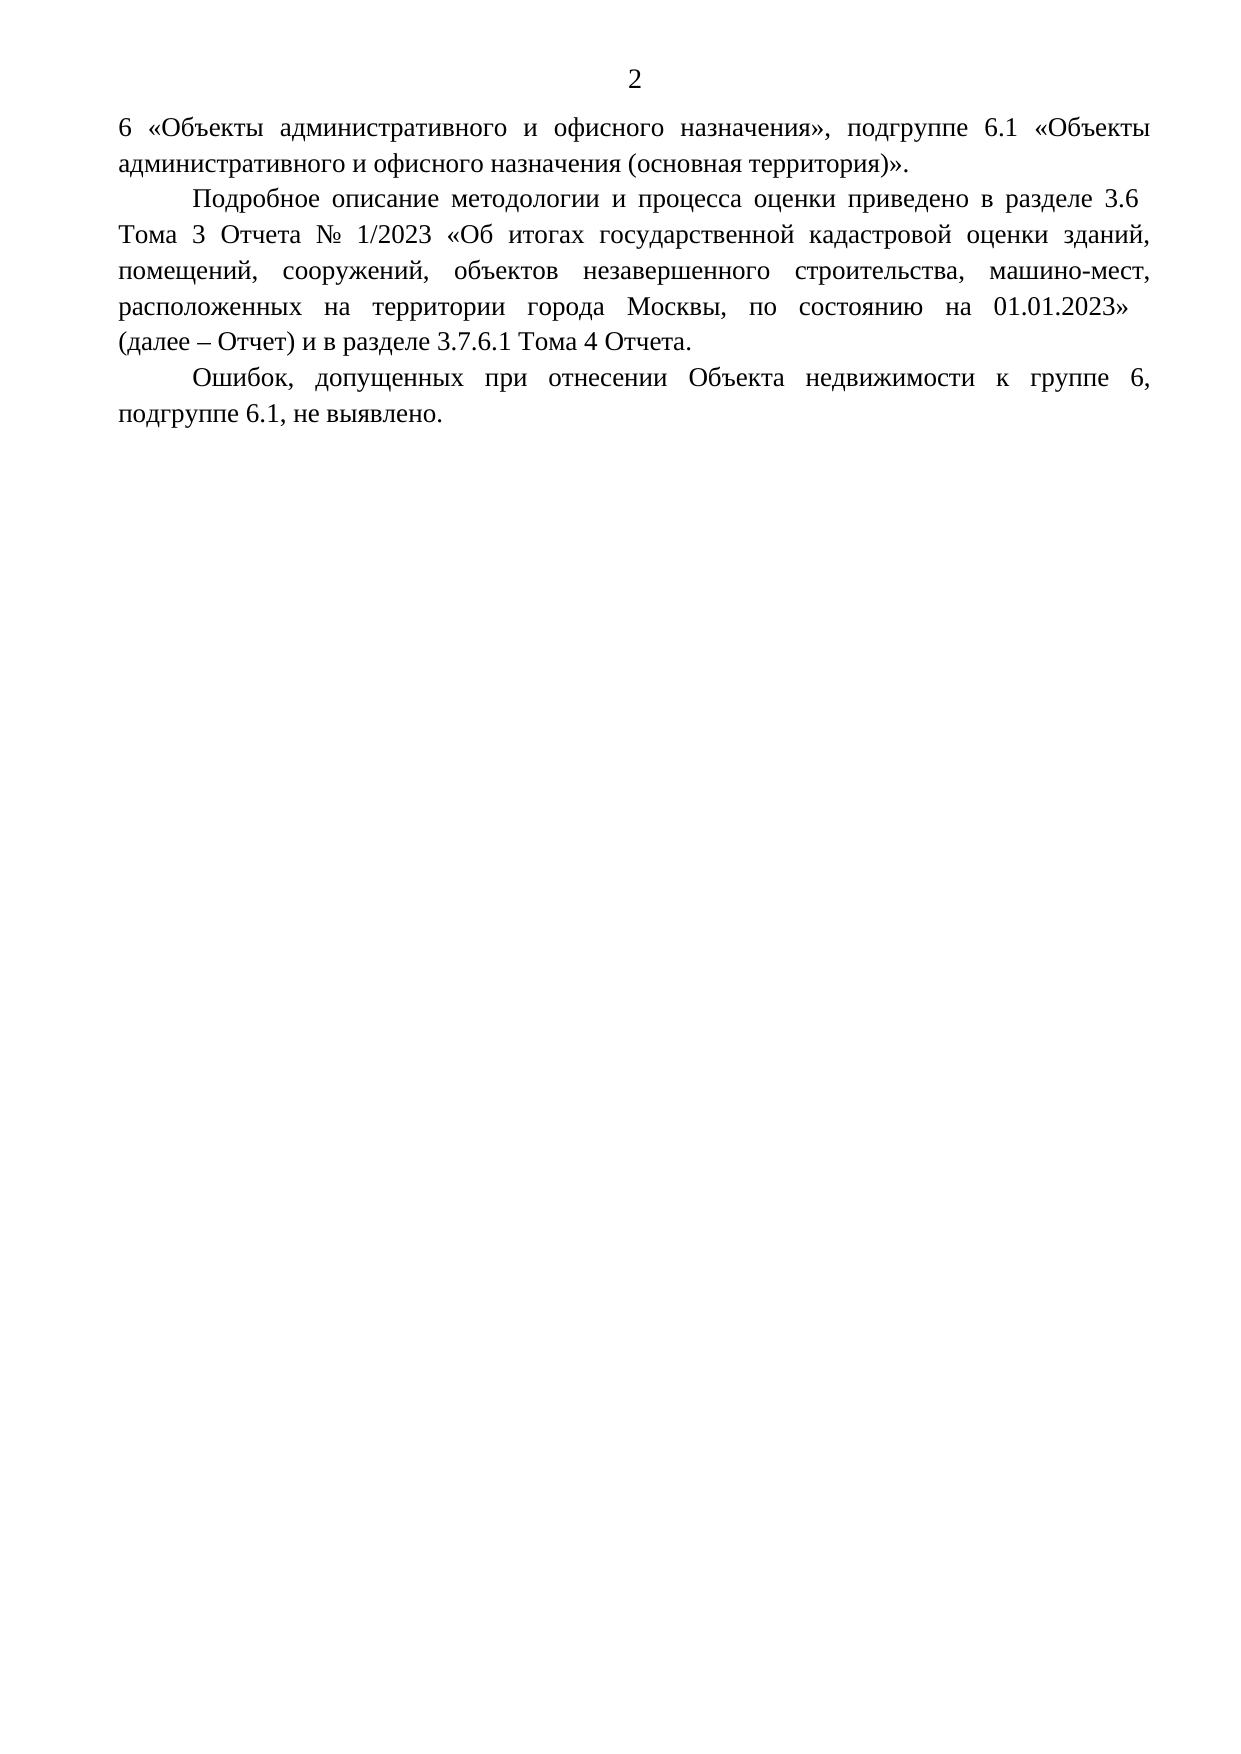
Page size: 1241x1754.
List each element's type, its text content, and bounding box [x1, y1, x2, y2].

text Подробное описание методологии и процесса оценки приведено в разделе 3.6 Тома 3 Отчета № 1/2023 «Об итогах государственной кадастровой оценки зданий, помещений, сооружений, объектов незавершенного строительства, машино-мест, расположенных на территории города Москвы, по состоянию на 01.01.2023» (далее – Отчет) и в разделе 3.7.6.1 Тома 4 Отчета. [118, 183, 1152, 357]
text Ошибок, допущенных при отнесении Объекта недвижимости к группе 6, подгруппе 6.1, не выявлено. [118, 361, 1152, 428]
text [118, 111, 1152, 178]
